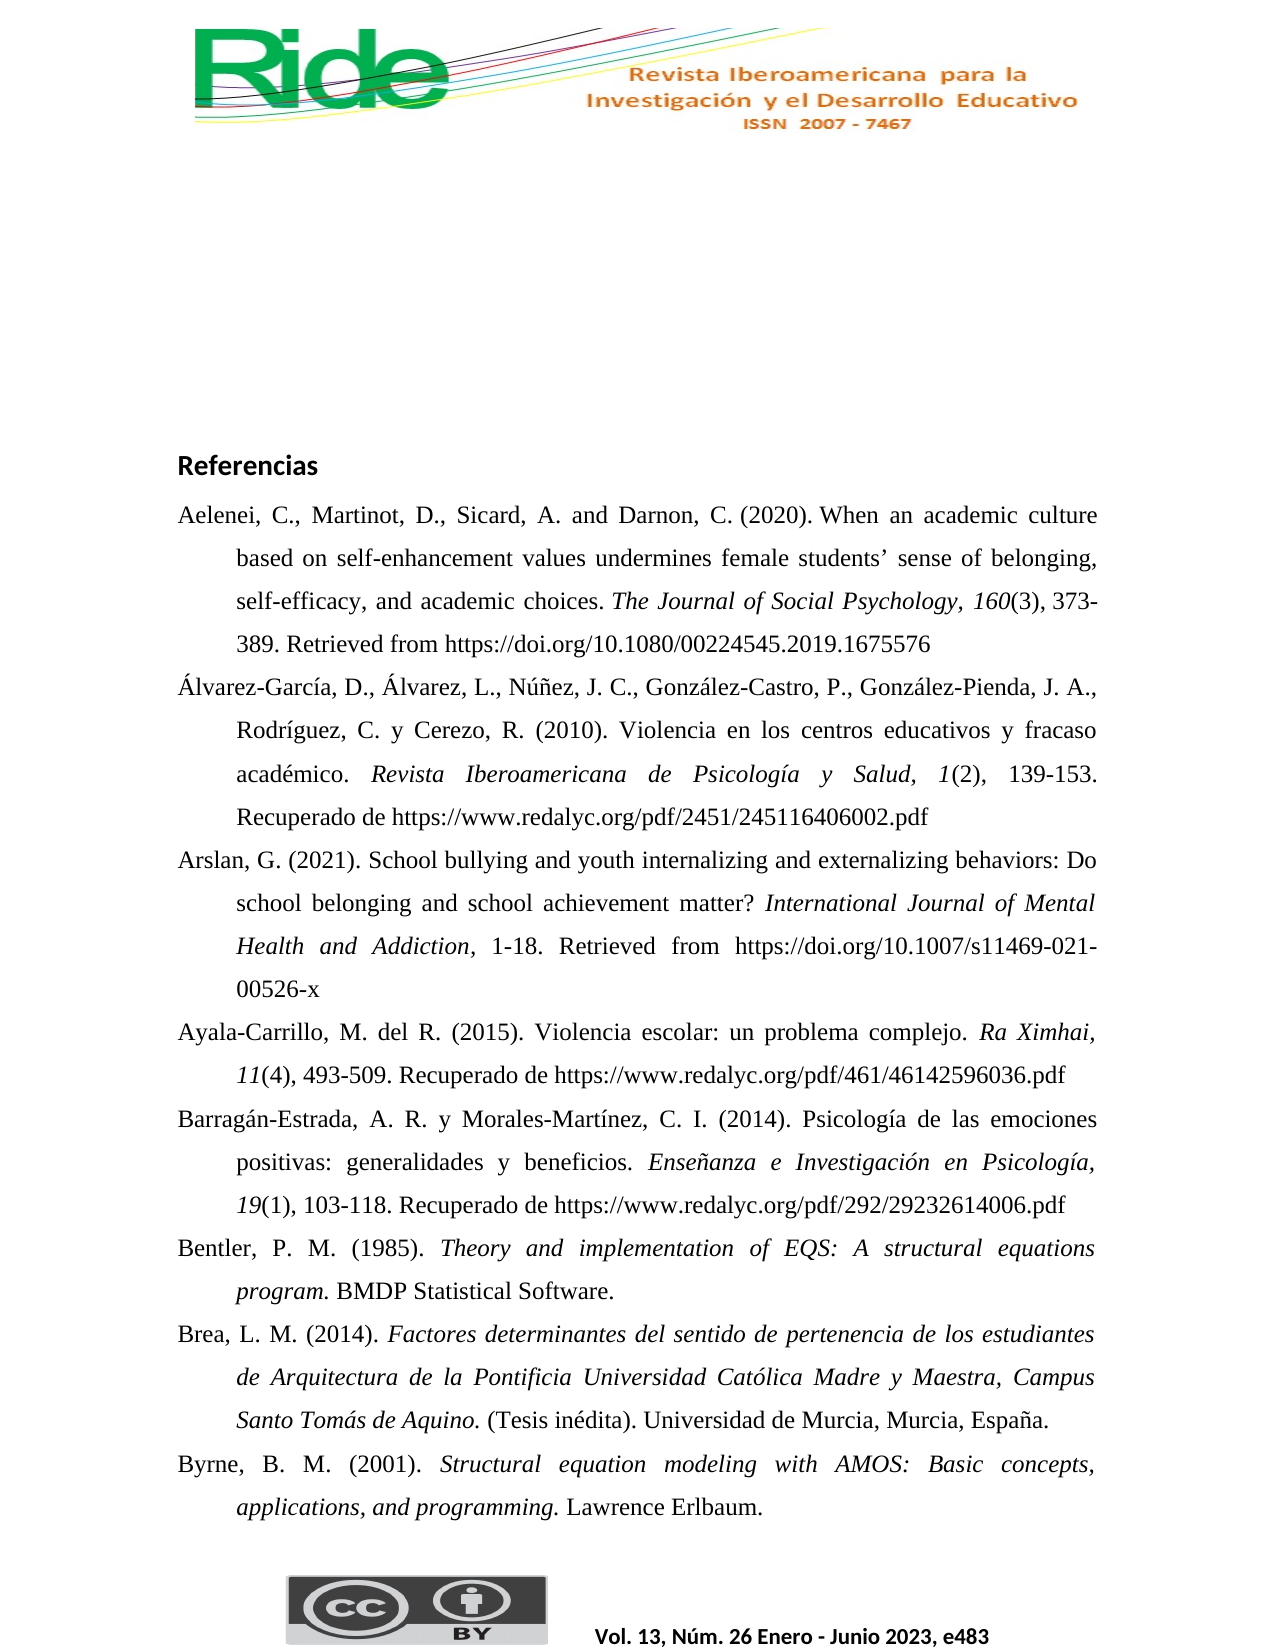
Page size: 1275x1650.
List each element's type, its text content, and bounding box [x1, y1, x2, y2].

text Ayala-Carrillo, M. del R. (2015). Violencia escolar: un problema complejo. Ra Ximhai, 11(4), 493-509. Recuperado de https://www.redalyc.org/pdf/461/46142596036.pdf [177, 1017, 1098, 1089]
text Barragán-Estrada, A. R. y Morales-Martínez, C. I. (2014). Psicología de las emociones positivas: generalidades y beneficios. Enseñanza e Investigación en Psicología, 19(1), 103-118. Recuperado de https://www.redalyc.org/pdf/292/29232614006.pdf [177, 1104, 1098, 1219]
picture [194, 28, 1081, 133]
text Álvarez-García, D., Álvarez, L., Núñez, J. C., González-Castro, P., González-Pienda, J. A., Rodríguez, C. y Cerezo, R. (2010). Violencia en los centros educativos y fracaso académico. Revista Iberoamericana de Psicología y Salud, 1(2), 139-153. Recuperado de https://www.redalyc.org/pdf/2451/245116406002.pdf [177, 672, 1098, 831]
text Referencias [177, 447, 1098, 482]
text Aelenei, C., Martinot, D., Sicard, A. and Darnon, C. (2020). When an academic culture based on self-enhancement values undermines female students’ sense of belonging, self-efficacy, and academic choices. The Journal of Social Psychology, 160(3), 373-389. Retrieved from https://doi.org/10.1080/00224545.2019.1675576 [177, 500, 1098, 658]
text Arslan, G. (2021). School bullying and youth internalizing and externalizing behaviors: Do school belonging and school achievement matter? International Journal of Mental Health and Addiction, 1-18. Retrieved from https://doi.org/10.1007/s11469-021-00526-x [177, 845, 1098, 1003]
picture [285, 1575, 548, 1645]
text Byrne, B. M. (2001). Structural equation modeling with AMOS: Basic concepts, applications, and programming. Lawrence Erlbaum. [177, 1449, 1098, 1521]
text Bentler, P. M. (1985). Theory and implementation of EQS: A structural equations program. BMDP Statistical Software. [177, 1233, 1098, 1305]
text Brea, L. M. (2014). Factores determinantes del sentido de pertenencia de los estudiantes de Arquitectura de la Pontificia Universidad Católica Madre y Maestra, Campus Santo Tomás de Aquino. (Tesis inédita). Universidad de Murcia, Murcia, España. [177, 1319, 1098, 1434]
